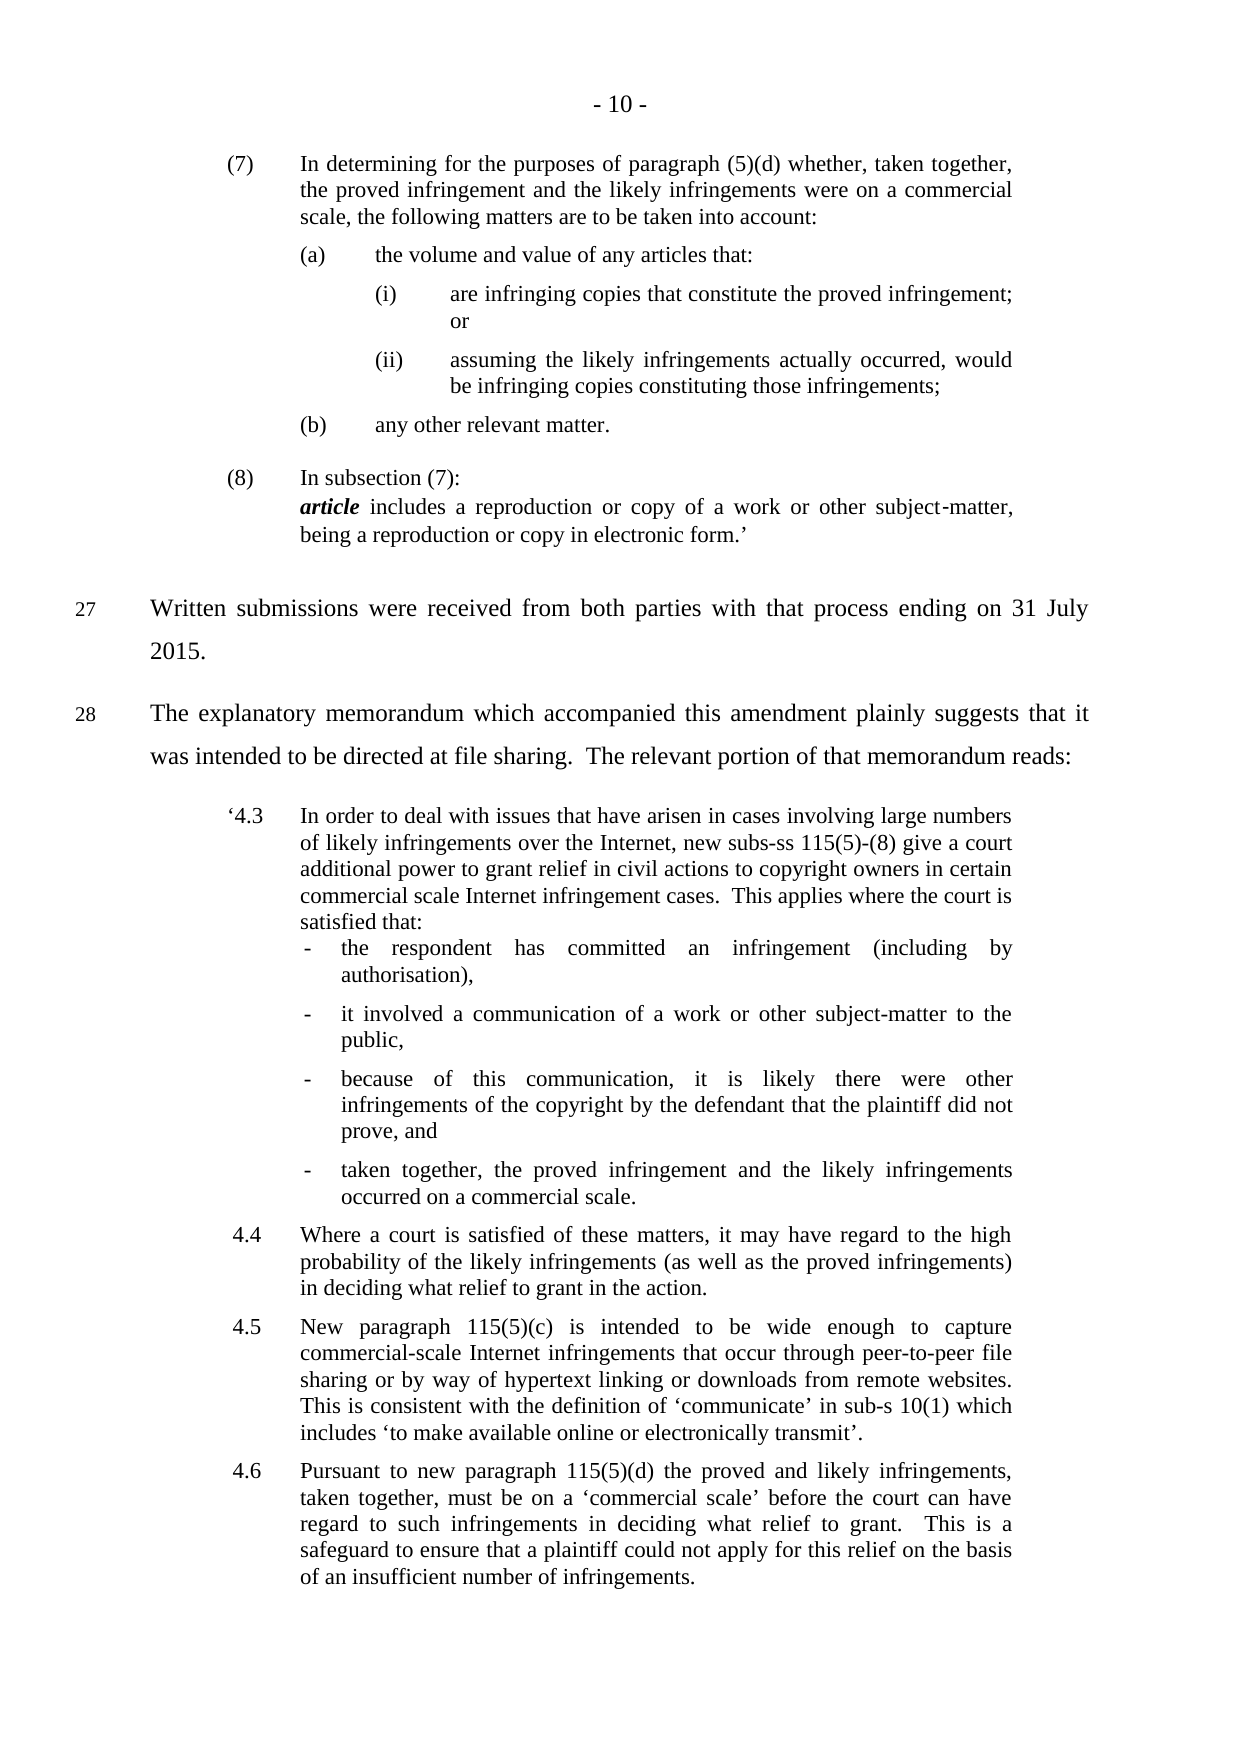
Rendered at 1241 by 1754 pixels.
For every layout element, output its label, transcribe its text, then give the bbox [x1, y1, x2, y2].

text (ii) assuming the likely infringements actually occurred, would be infringing copies constituting those infringements; [375, 346, 1013, 398]
text 4.5 New paragraph 115(5)(c) is intended to be wide enough to capture commercial-scale Internet infringements that occur through peer-to-peer file sharing or by way of hypertext linking or downloads from remote websites. This is consistent with the definition of ‘communicate’ in sub-s 10(1) which includes ‘to make available online or electronically transmit’. [227, 1313, 1013, 1445]
text 4.6 Pursuant to new paragraph 115(5)(d) the proved and likely infringements, taken together, must be on a ‘commercial scale’ before the court can have regard to such infringements in deciding what relief to grant. This is a safeguard to ensure that a plaintiff could not apply for this relief on the basis of an insufficient number of infringements. [227, 1457, 1013, 1589]
text article includes a reproduction or copy of a work or other subject‑matter, being a reproduction or copy in electronic form.’ [300, 490, 1013, 547]
text (b) any other relevant matter. [300, 411, 1013, 437]
text (i) are infringing copies that constitute the proved infringement; or [375, 280, 1013, 333]
text (8) In subsection (7): [227, 463, 1013, 490]
list taken together, the proved infringement and the likely infringements occurred on a commercial scale. [303, 1156, 1013, 1209]
list it involved a communication of a work or other subject-matter to the public, [303, 999, 1013, 1052]
list because of this communication, it is likely there were other infringements of the copyright by the defendant that the plaintiff did not prove, and [303, 1065, 1013, 1144]
text (a) the volume and value of any articles that: [300, 242, 1013, 268]
text 4.4 Where a court is satisfied of these matters, it may have regard to the high probability of the likely infringements (as well as the proved infringements) in deciding what relief to grant in the action. [227, 1222, 1013, 1301]
text ‘4.3 In order to deal with issues that have arisen in cases involving large numbers of likely infringements over the Internet, new subs-ss 115(5)-(8) give a court additional power to grant relief in civil actions to copyright owners in certain commercial scale Internet infringement cases. This applies where the court is satisfied that: [227, 803, 1013, 934]
text The explanatory memorandum which accompanied this amendment plainly suggests that it was intended to be directed at file sharing. The relevant portion of that memorandum reads: [75, 698, 1090, 769]
list the respondent has committed an infringement (including by authorisation), [303, 934, 1013, 987]
text (7) In determining for the purposes of paragraph (5)(d) whether, taken together, the proved infringement and the likely infringements were on a commercial scale, the following matters are to be taken into account: [227, 150, 1013, 229]
text Written submissions were received from both parties with that process ending on 31 July 2015. [75, 593, 1090, 664]
